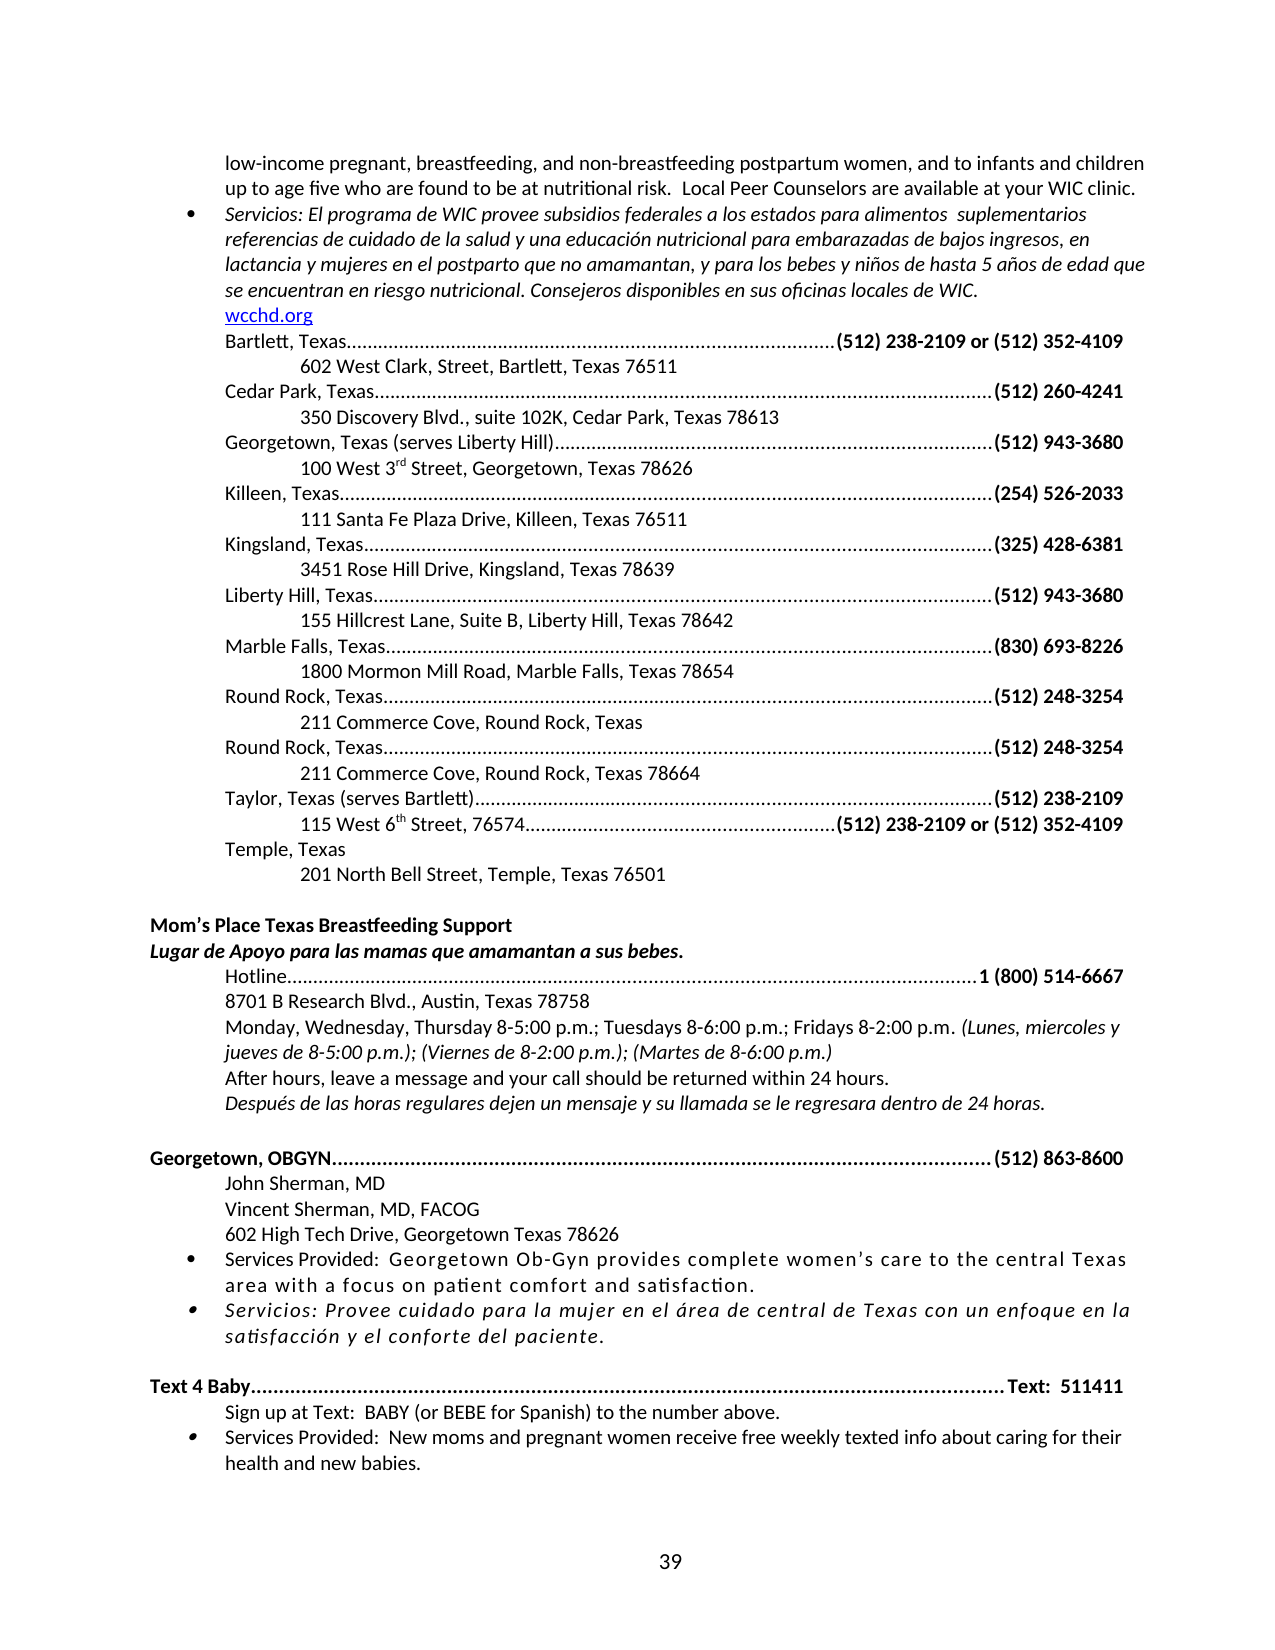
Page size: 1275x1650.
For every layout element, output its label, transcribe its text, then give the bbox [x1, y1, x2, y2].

text 3451 Rose Hill Drive, Kingsland, Texas 78639 [225, 557, 1153, 582]
text 211 Commerce Cove, Round Rock, Texas [225, 709, 1153, 734]
text 602 West Clark, Street, Bartlett, Texas 76511 [225, 353, 1153, 379]
text 602 High Tech Drive, Georgetown Texas 78626 [150, 1221, 1153, 1247]
text Temple, Texas [225, 836, 1153, 862]
text 350 Discovery Blvd., suite 102K, Cedar Park, Texas 78613 [225, 404, 1153, 429]
text Text 4 Baby Text: 511411 [150, 1374, 1153, 1399]
text Round Rock, Texas (512) 248-3254 [225, 684, 1153, 709]
text 201 North Bell Street, Temple, Texas 76501 [225, 862, 1153, 887]
text Marble Falls, Texas (830) 693-8226 [225, 633, 1153, 658]
text Mom’s Place Texas Breastfeeding Support [150, 912, 1153, 938]
list Servicios: El programa de WIC provee subsidios federales a los estados para alimentos suplementarios referencias de cuidado de la salud y una educación nutricional para embarazadas de bajos ingresos, en lactancia y mujeres en el postparto que no amamantan, y para los bebes y niños de hasta 5 años de edad que se encuentran en riesgo nutricional. Consejeros disponibles en sus oficinas locales de WIC. [187, 201, 1153, 302]
text Liberty Hill, Texas (512) 943-3680 [225, 582, 1153, 607]
text 115 West 6th Street, 76574 (512) 238-2109 or (512) 352-4109 [225, 811, 1153, 836]
text 1800 Mormon Mill Road, Marble Falls, Texas 78654 [300, 658, 1153, 684]
text 155 Hillcrest Lane, Suite B, Liberty Hill, Texas 78642 [225, 607, 1153, 633]
text 211 Commerce Cove, Round Rock, Texas 78664 [225, 760, 1153, 785]
list Services Provided: New moms and pregnant women receive free weekly texted info about caring for their health and new babies. [187, 1424, 1153, 1475]
text Vincent Sherman, MD, FACOG [150, 1196, 1153, 1221]
text After hours, leave a message and your call should be returned within 24 hours. [225, 1065, 1153, 1090]
text Kingsland, Texas (325) 428-6381 [225, 531, 1153, 557]
text 111 Santa Fe Plaza Drive, Killeen, Texas 76511 [225, 506, 1153, 531]
text wcchd.org [225, 302, 1153, 328]
text 100 West 3rd Street, Georgetown, Texas 78626 [225, 455, 1153, 480]
list Services Provided: Georgetown Ob-Gyn provides complete women’s care to the central Texas area with a focus on patient comfort and satisfaction. [187, 1247, 1153, 1297]
text Después de las horas regulares dejen un mensaje y su llamada se le regresara dentro de 24 horas. [225, 1090, 1153, 1116]
list Servicios: Provee cuidado para la mujer en el área de central de Texas con un enfoque en la satisfacción y el conforte del paciente. [187, 1297, 1153, 1348]
text Taylor, Texas (serves Bartlett) (512) 238-2109 [225, 785, 1153, 811]
text Killeen, Texas (254) 526-2033 [225, 480, 1153, 506]
text Monday, Wednesday, Thursday 8-5:00 p.m.; Tuesdays 8-6:00 p.m.; Fridays 8-2:00 p.m. (Lunes, miercoles y jueves de 8-5:00 p.m.); (Viernes de 8-2:00 p.m.); (Martes de 8-6:00 p.m.) [225, 1014, 1153, 1065]
text Round Rock, Texas (512) 248-3254 [225, 734, 1153, 760]
text Cedar Park, Texas (512) 260-4241 [225, 379, 1153, 404]
text Georgetown, Texas (serves Liberty Hill) (512) 943-3680 [225, 429, 1153, 455]
text Bartlett, Texas (512) 238-2109 or (512) 352-4109 [225, 328, 1153, 353]
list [187, 150, 1153, 201]
text Hotline 1 (800) 514-6667 [150, 963, 1153, 989]
text Sign up at Text: BABY (or BEBE for Spanish) to the number above. [150, 1399, 1153, 1424]
text John Sherman, MD [150, 1170, 1153, 1196]
text Georgetown, OBGYN (512) 863-8600 [150, 1145, 1153, 1170]
text Lugar de Apoyo para las mamas que amamantan a sus bebes. [150, 938, 1153, 963]
text 8701 B Research Blvd., Austin, Texas 78758 [150, 989, 1153, 1014]
